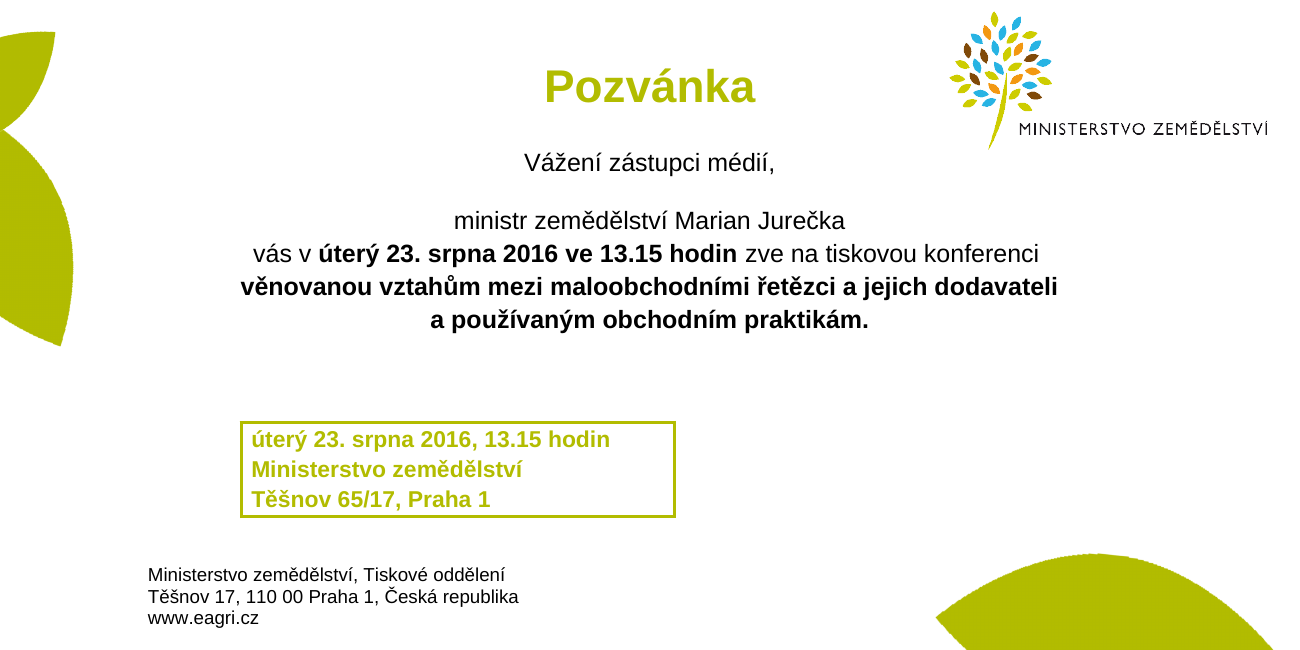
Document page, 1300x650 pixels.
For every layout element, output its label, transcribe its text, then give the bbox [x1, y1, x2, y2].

text ministr zemědělství Marian Jurečka vás v úterý 23. srpna 2016 ve 13.15 hodin zve na tiskovou konferenci věnovanou vztahům mezi maloobchodními řetězci a jejich dodavateli a používaným obchodním praktikám. [148, 206, 1152, 333]
picture [0, 0, 121, 377]
picture [931, 535, 1284, 650]
picture [949, 11, 1268, 150]
text Vážení zástupci médií, [148, 148, 1152, 176]
text úterý 23. srpna 2016, 13.15 hodin Ministerstvo zemědělství Těšnov 65/17, Praha 1 [243, 424, 673, 515]
